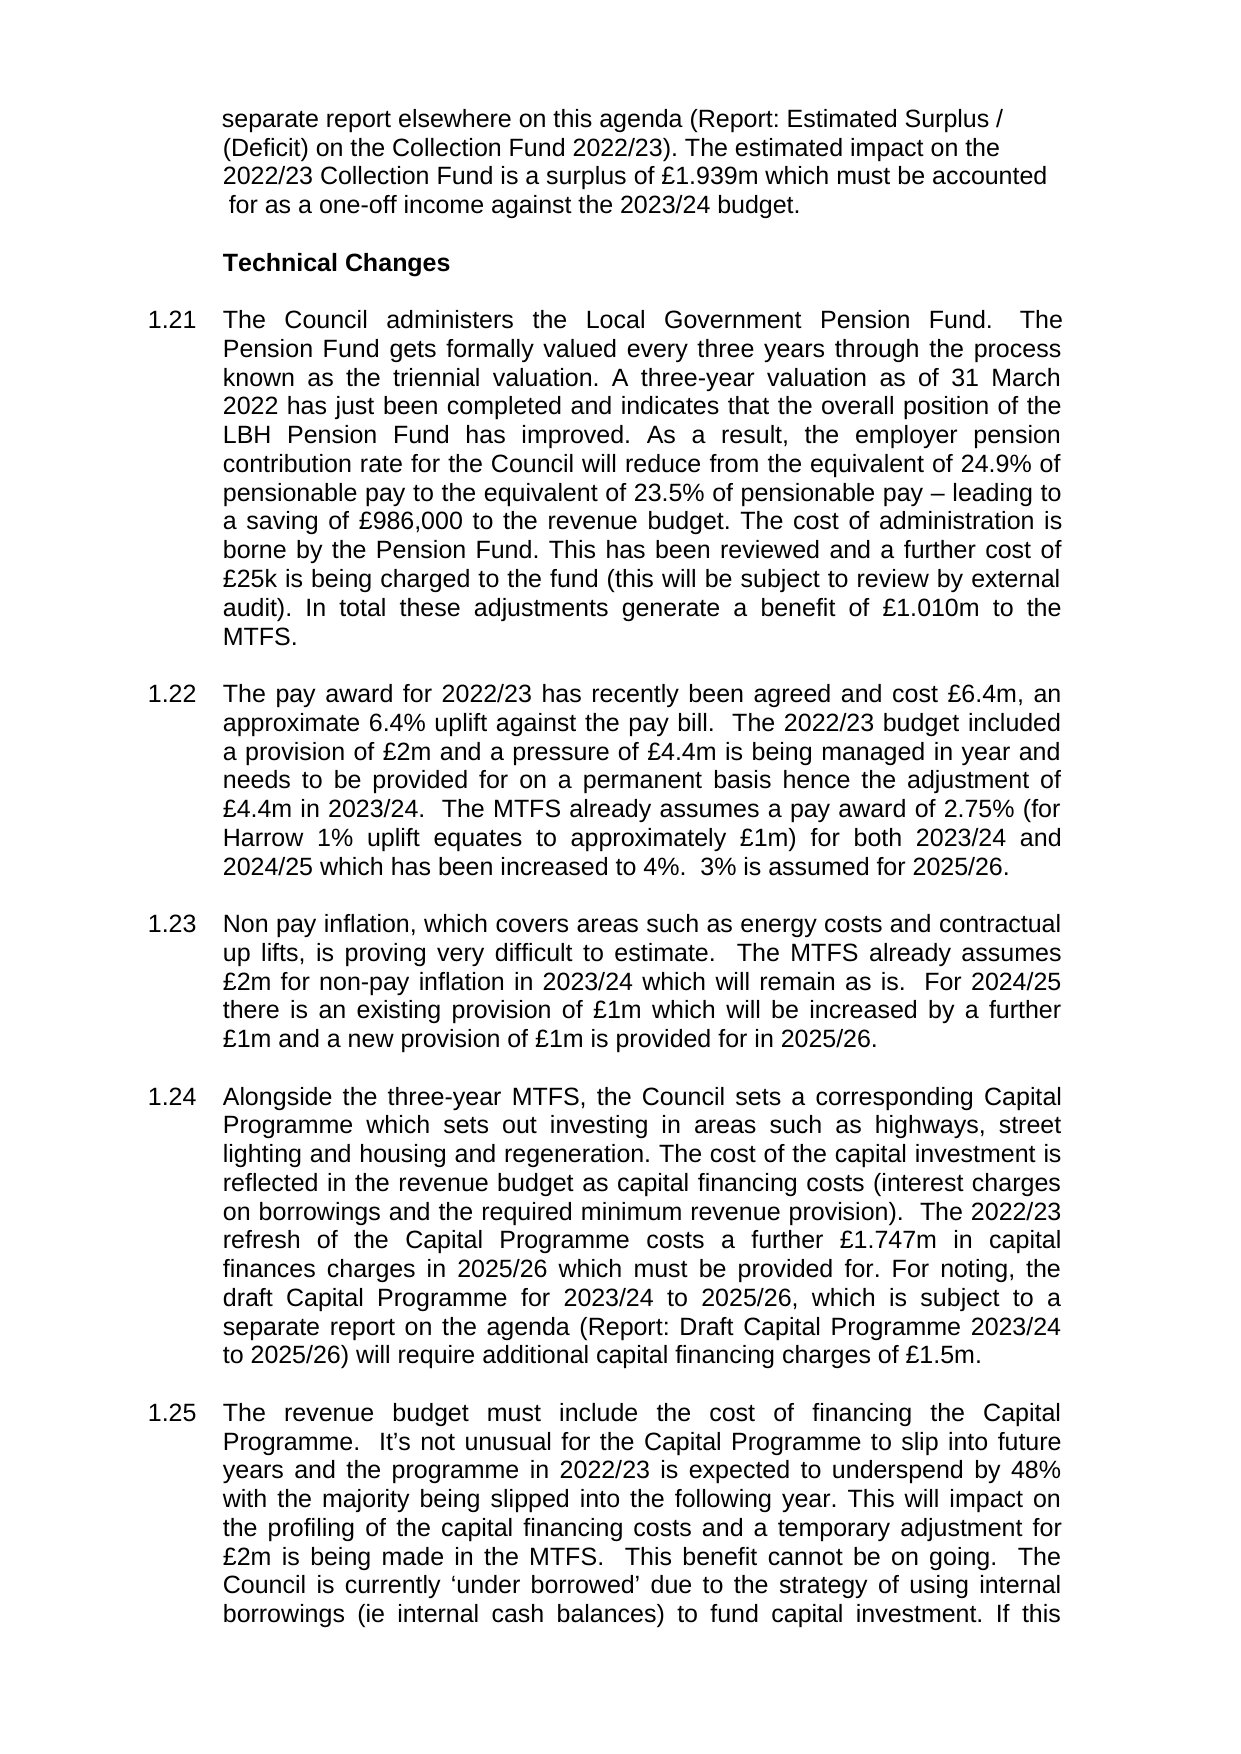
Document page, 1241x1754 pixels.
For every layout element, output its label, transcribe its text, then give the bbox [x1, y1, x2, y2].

list (Deficit) on the Collection Fund 2022/23). The estimated impact on the [148, 132, 1063, 161]
list separate report elsewhere on this agenda (Report: Estimated Surplus / [222, 104, 1063, 132]
list 2022/23 Collection Fund is a surplus of £1.939m which must be accounted [148, 161, 1063, 190]
text 1.23 Non pay inflation, which covers areas such as energy costs and contractual up lifts, is proving very difficult to estimate. The MTFS already assumes £2m for non-pay inflation in 2023/24 which will remain as is. For 2024/25 there is an existing provision of £1m which will be increased by a further £1m and a new provision of £1m is provided for in 2025/26. [148, 909, 1063, 1053]
text 1.22 The pay award for 2022/23 has recently been agreed and cost £6.4m, an approximate 6.4% uplift against the pay bill. The 2022/23 budget included a provision of £2m and a pressure of £4.4m is being managed in year and needs to be provided for on a permanent basis hence the adjustment of £4.4m in 2023/24. The MTFS already assumes a pay award of 2.75% (for Harrow 1% uplift equates to approximately £1m) for both 2023/24 and 2024/25 which has been increased to 4%. 3% is assumed for 2025/26. [148, 679, 1063, 880]
text 1.21 The Council administers the Local Government Pension Fund. The Pension Fund gets formally valued every three years through the process known as the triennial valuation. A three-year valuation as of 31 March 2022 has just been completed and indicates that the overall position of the LBH Pension Fund has improved. As a result, the employer pension contribution rate for the Council will reduce from the equivalent of 24.9% of pensionable pay to the equivalent of 23.5% of pensionable pay – leading to a saving of £986,000 to the revenue budget. The cost of administration is borne by the Pension Fund. This has been reviewed and a further cost of £25k is being charged to the fund (this will be subject to review by external audit). In total these adjustments generate a benefit of £1.010m to the MTFS. [148, 305, 1063, 650]
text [148, 1398, 1063, 1628]
text Technical Changes [223, 247, 1063, 276]
text 1.24 Alongside the three-year MTFS, the Council sets a corresponding Capital Programme which sets out investing in areas such as highways, street lighting and housing and regeneration. The cost of the capital investment is reflected in the revenue budget as capital financing costs (interest charges on borrowings and the required minimum revenue provision). The 2022/23 refresh of the Capital Programme costs a further £1.747m in capital finances charges in 2025/26 which must be provided for. For noting, the draft Capital Programme for 2023/24 to 2025/26, which is subject to a separate report on the agenda (Report: Draft Capital Programme 2023/24 to 2025/26) will require additional capital financing charges of £1.5m. [148, 1082, 1063, 1369]
list for as a one-off income against the 2023/24 budget. [148, 190, 1063, 219]
